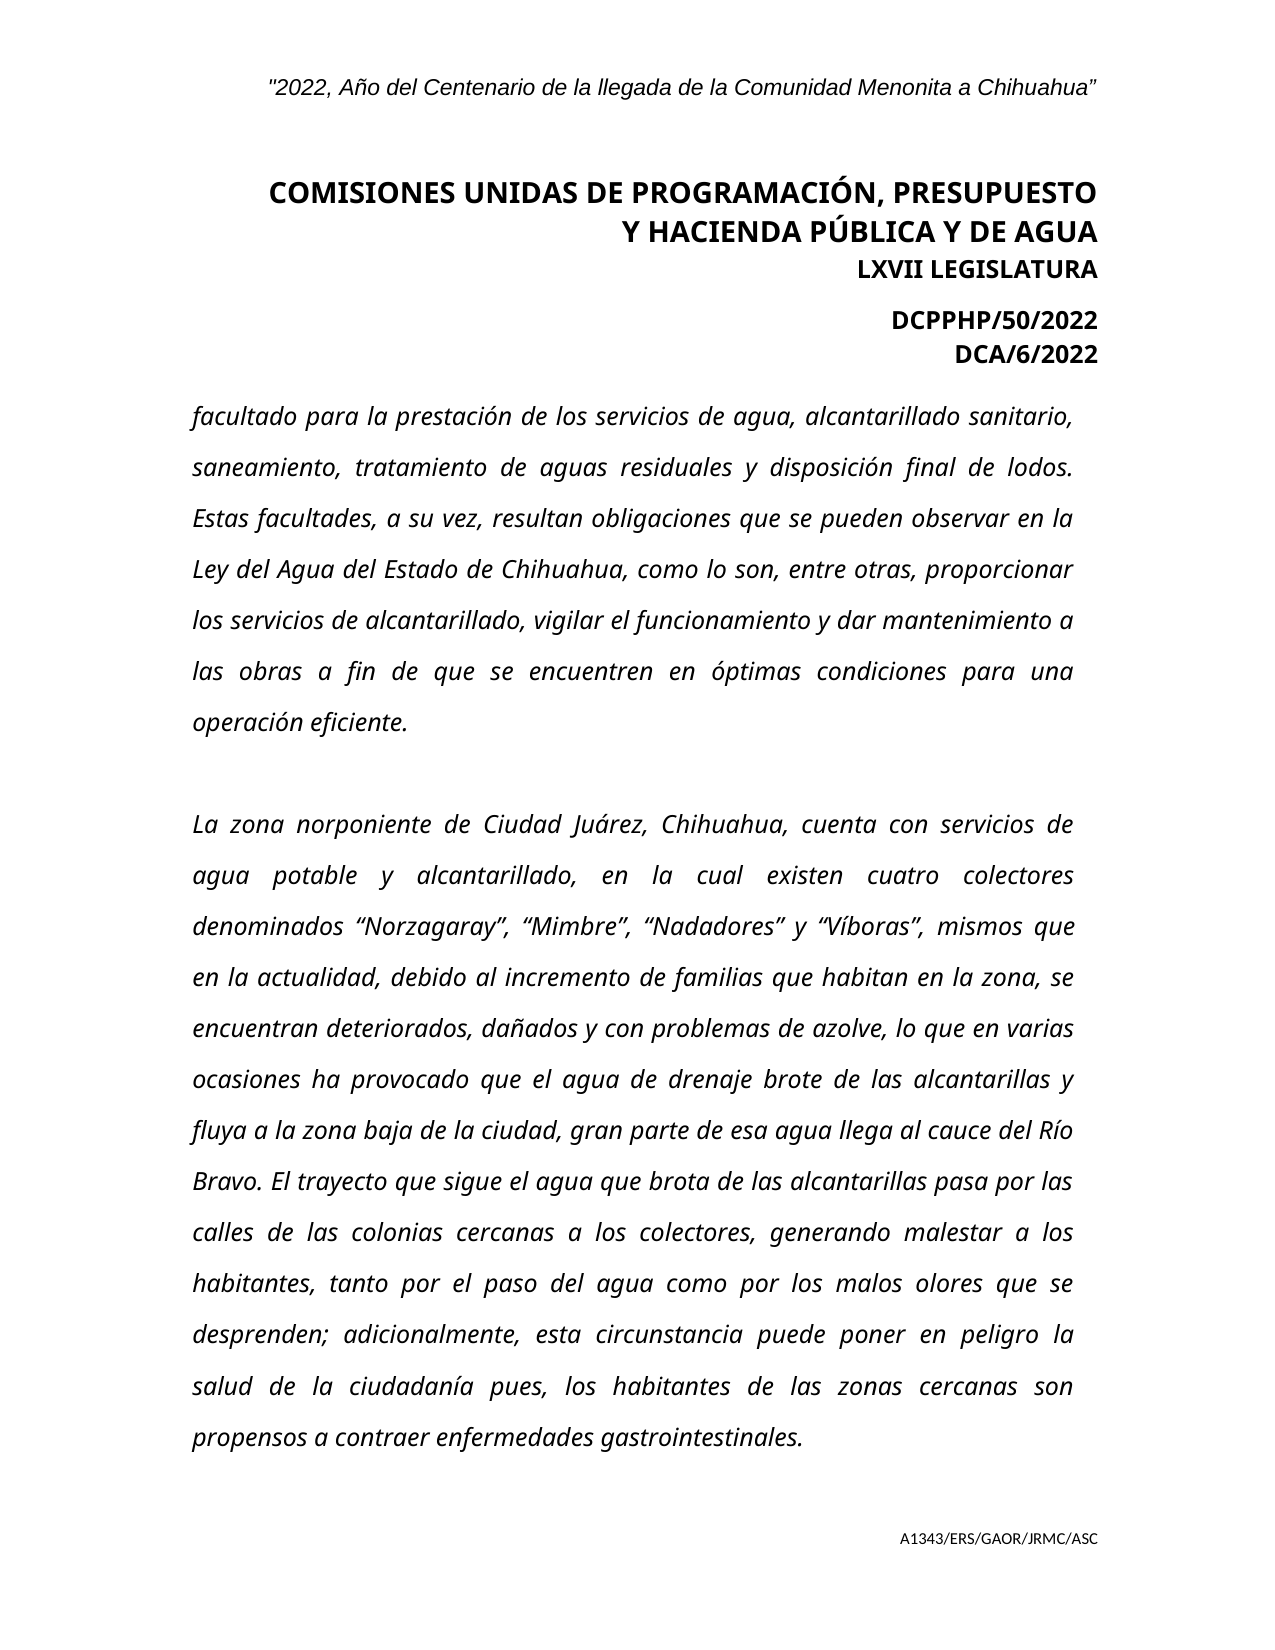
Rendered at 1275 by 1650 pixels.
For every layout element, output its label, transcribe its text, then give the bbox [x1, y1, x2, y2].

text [192, 398, 1078, 739]
text La zona norponiente de Ciudad Juárez, Chihuahua, cuenta con servicios de agua potable y alcantarillado, en la cual existen cuatro colectores denominados “Norzagaray”, “Mimbre”, “Nadadores” y “Víboras”, mismos que en la actualidad, debido al incremento de familias que habitan en la zona, se encuentran deteriorados, dañados y con problemas de azolve, lo que en varias ocasiones ha provocado que el agua de drenaje brote de las alcantarillas y fluya a la zona baja de la ciudad, gran parte de esa agua llega al cauce del Río Bravo. El trayecto que sigue el agua que brota de las alcantarillas pasa por las calles de las colonias cercanas a los colectores, generando malestar a los habitantes, tanto por el paso del agua como por los malos olores que se desprenden; adicionalmente, esta circunstancia puede poner en peligro la salud de la ciudadanía pues, los habitantes de las zonas cercanas son propensos a contraer enfermedades gastrointestinales. [192, 807, 1078, 1453]
